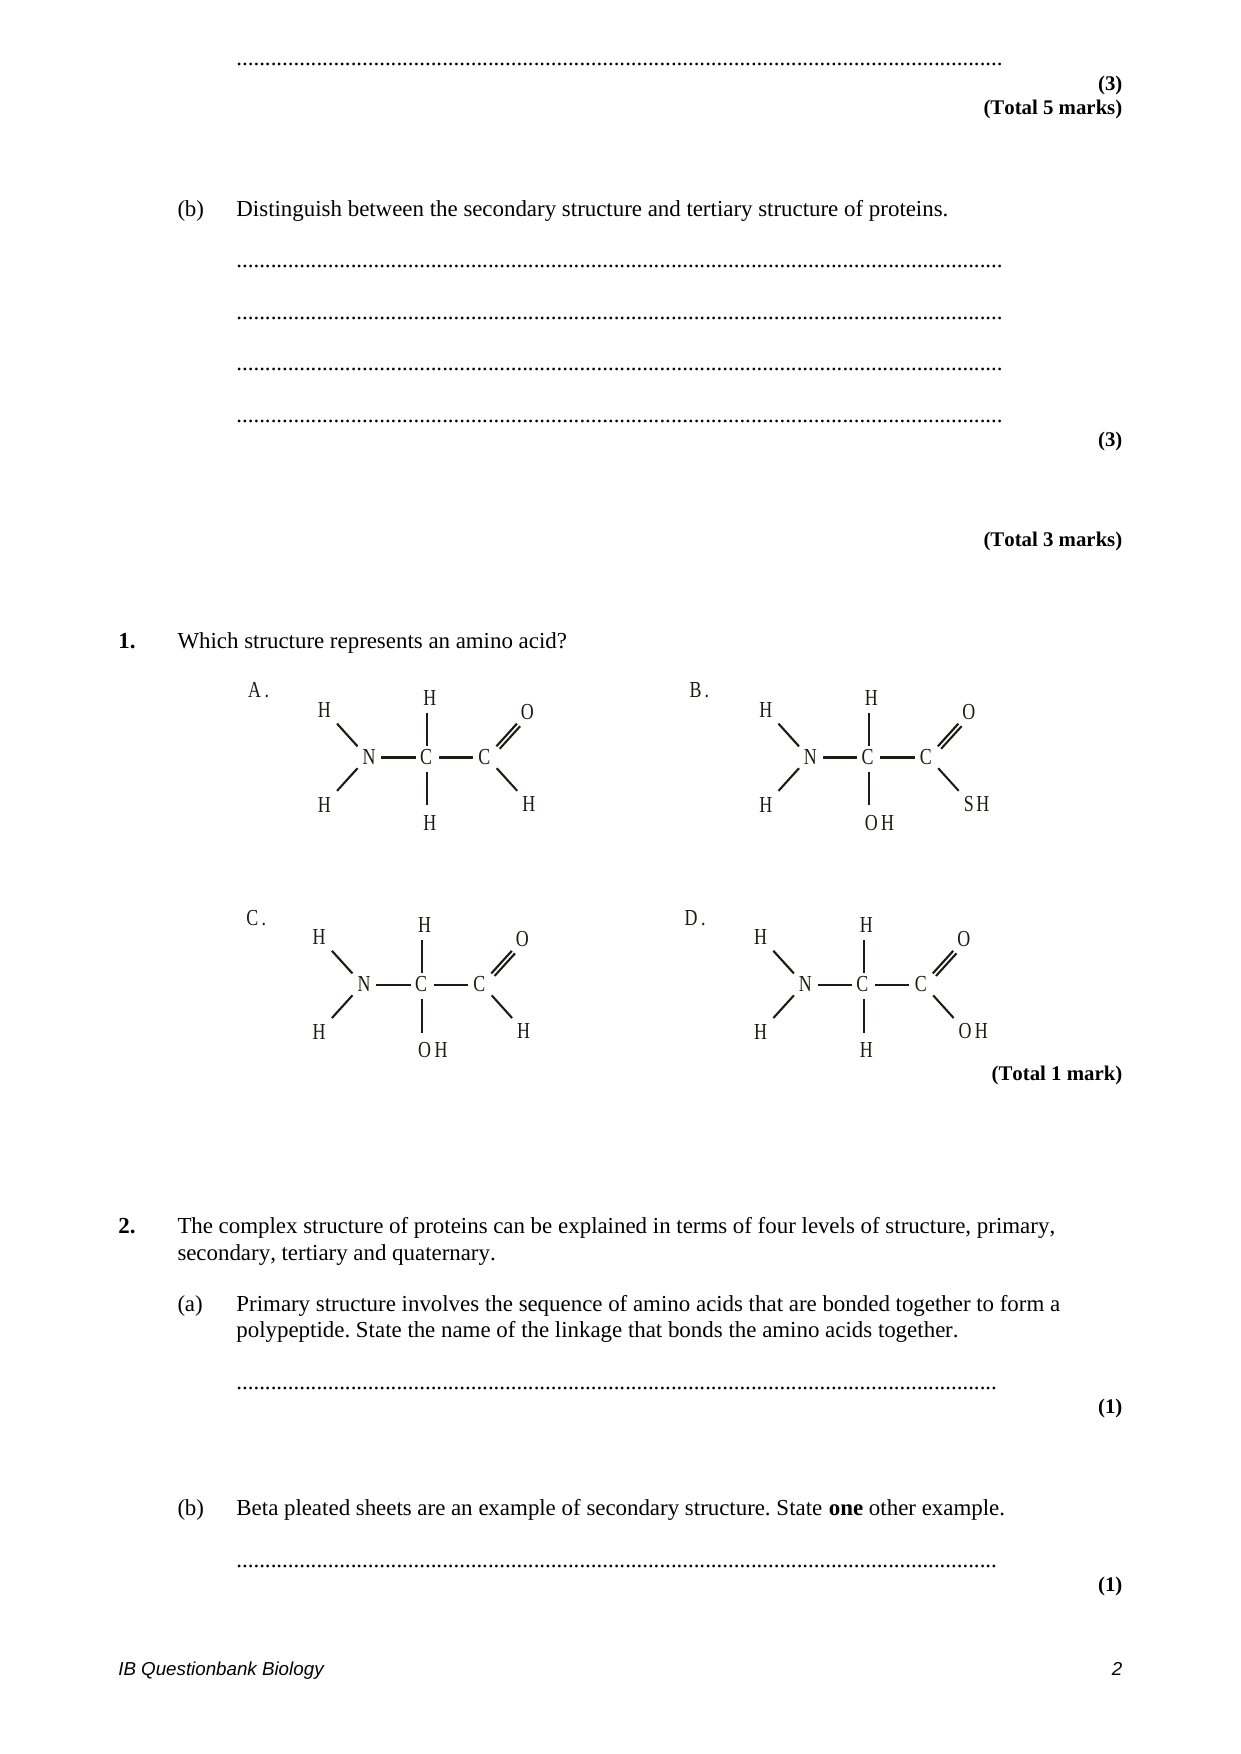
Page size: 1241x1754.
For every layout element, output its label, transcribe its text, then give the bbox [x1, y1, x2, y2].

text ...................................................................................................................................... [236, 349, 1063, 376]
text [236, 44, 1063, 71]
text (a) Primary structure involves the sequence of amino acids that are bonded together to form a polypeptide. State the name of the linkage that bonds the amino acids together. [177, 1290, 1063, 1343]
text ...................................................................................................................................... [236, 298, 1063, 324]
text (1) [118, 1572, 1122, 1596]
text 2. The complex structure of proteins can be explained in terms of four levels of structure, primary, secondary, tertiary and quaternary. [118, 1212, 1063, 1265]
text (b) Beta pleated sheets are an example of secondary structure. State one other example. [177, 1494, 1063, 1521]
text (Total 5 marks) [118, 95, 1122, 119]
text ..................................................................................................................................... [236, 1368, 1063, 1394]
text (1) [118, 1394, 1122, 1418]
text (Total 1 mark) [118, 1061, 1122, 1084]
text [236, 1546, 1063, 1572]
text 1. Which structure represents an amino acid? [118, 627, 1063, 653]
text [236, 247, 1063, 273]
text (Total 3 marks) [118, 526, 1122, 551]
text ...................................................................................................................................... [236, 401, 1063, 427]
text (3) [118, 427, 1122, 451]
text (3) [118, 71, 1122, 95]
text (b) Distinguish between the secondary structure and tertiary structure of proteins. [177, 195, 1063, 222]
